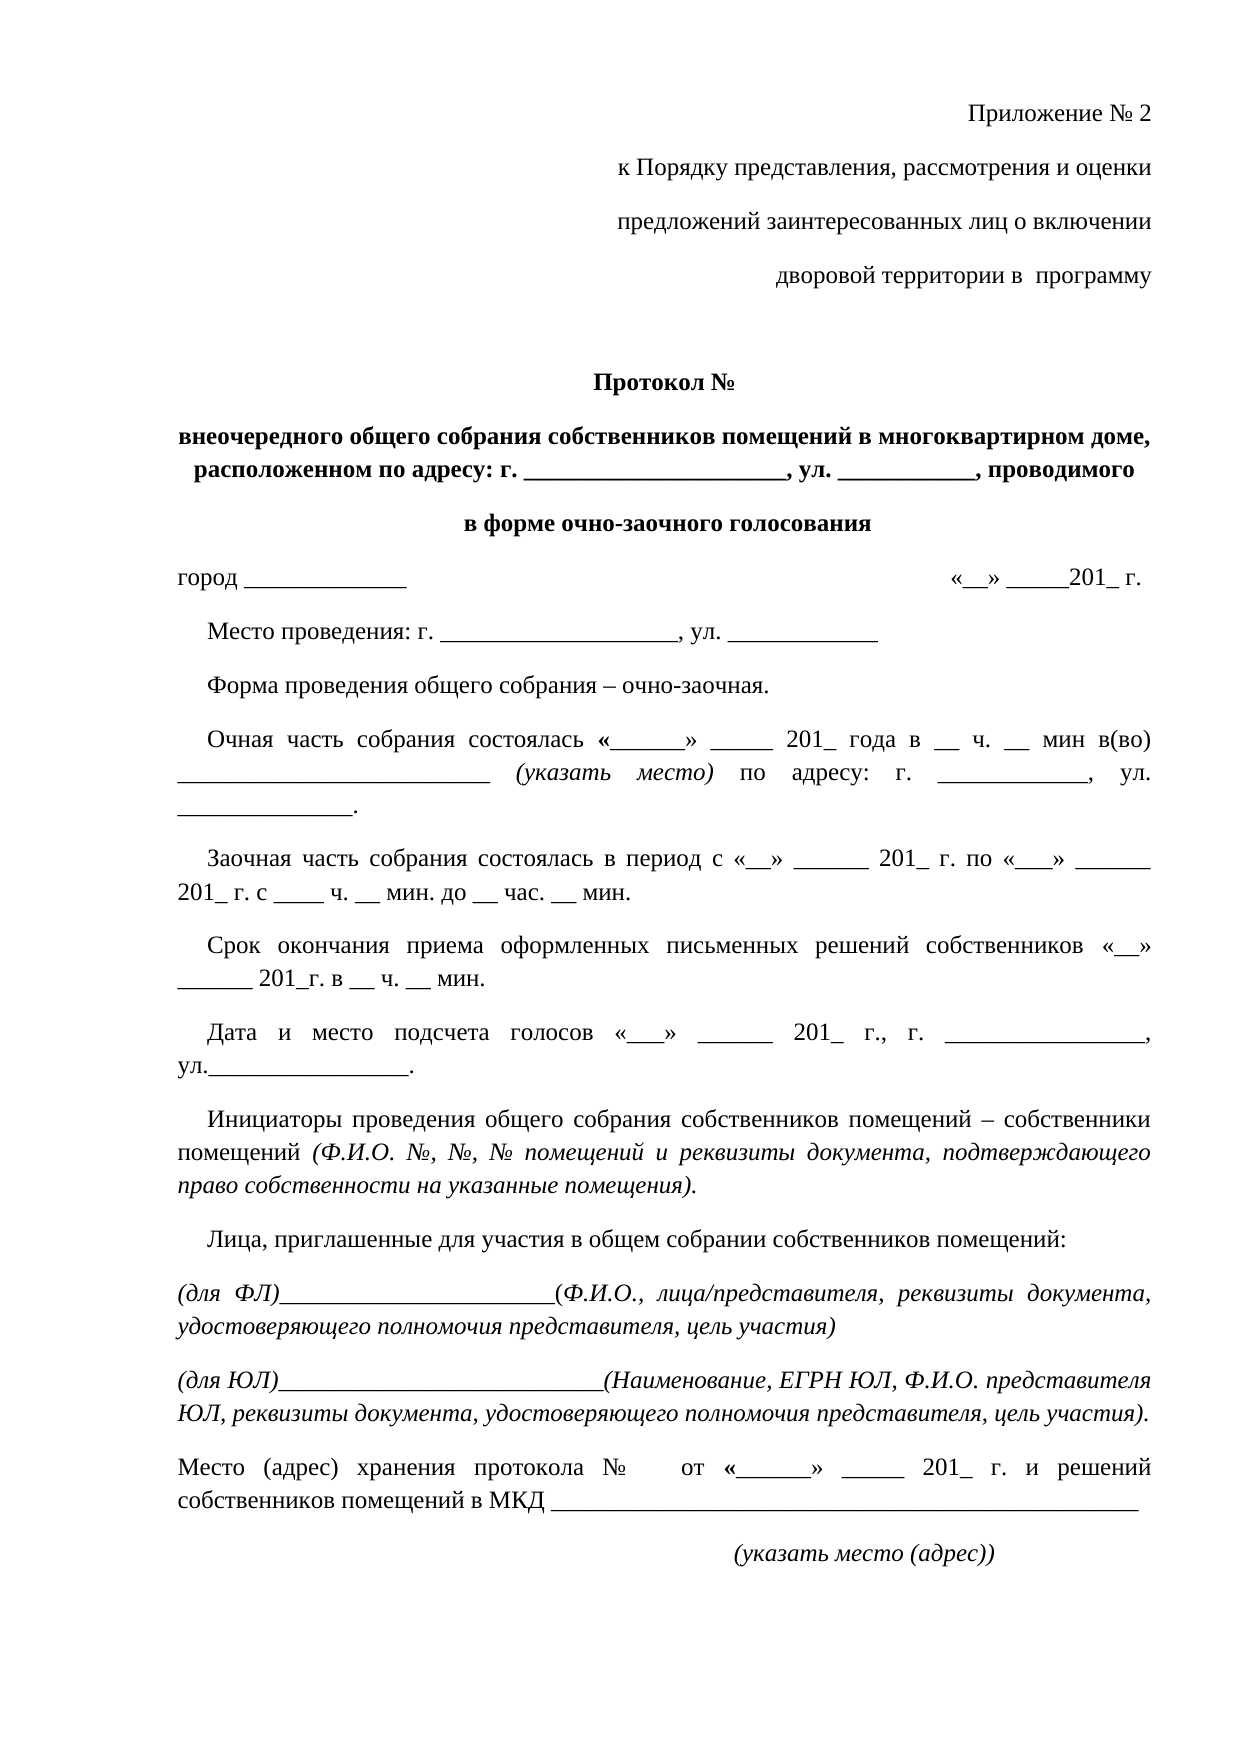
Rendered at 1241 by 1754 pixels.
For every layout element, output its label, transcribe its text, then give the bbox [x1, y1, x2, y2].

text Место проведения: г. ___________________, ул. ____________ [177, 616, 1152, 645]
text Инициаторы проведения общего собрания собственников помещений – собственники помещений (Ф.И.О. №, №, № помещений и реквизиты документа, подтверждающего право собственности на указанные помещения). [177, 1104, 1152, 1199]
text город _____________ «__» _____201_ г. [177, 562, 1152, 591]
text Место (адрес) хранения протокола № от «______» _____ 201_ г. и решений собственников помещений в МКД _______________________________________________ [177, 1452, 1152, 1513]
text (для ФЛ)______________________(Ф.И.О., лица/представителя, реквизиты документа, удостоверяющего полномочия представителя, цель участия) [177, 1278, 1152, 1340]
text дворовой территории в программу [177, 260, 1152, 288]
text (указать место (адрес)) [177, 1538, 1152, 1567]
text Срок окончания приема оформленных письменных решений собственников «__» ______ 201_г. в __ ч. __ мин. [177, 930, 1152, 992]
text Лица, приглашенные для участия в общем собрании собственников помещений: [177, 1224, 1152, 1253]
text Заочная часть собрания состоялась в период с «__» ______ 201_ г. по «___» ______ 201_ г. с ____ ч. __ мин. до __ час. __ мин. [177, 843, 1152, 905]
text предложений заинтересованных лиц о включении [177, 206, 1152, 235]
text (для ЮЛ)__________________________(Наименование, ЕГРН ЮЛ, Ф.И.О. представителя ЮЛ, реквизиты документа, удостоверяющего полномочия представителя, цель участия). [177, 1365, 1152, 1427]
text Протокол № [177, 367, 1152, 396]
text внеочередного общего собрания собственников помещений в многоквартирном доме, расположенном по адресу: г. _____________________, ул. ___________, проводимого [177, 421, 1152, 483]
text к Порядку представления, рассмотрения и оценки [177, 152, 1152, 181]
text в форме очно-заочного голосования [177, 508, 1152, 537]
text Очная часть собрания состоялась «______» _____ 201_ года в __ ч. __ мин в(во) _________________________ (указать место) по адресу: г. ____________, ул. ______________. [177, 724, 1152, 818]
text Приложение № 2 [177, 98, 1152, 127]
text Дата и место подсчета голосов «___» ______ 201_ г., г. ________________, ул.________________. [177, 1017, 1152, 1079]
text Форма проведения общего собрания – очно-заочная. [177, 670, 1152, 698]
